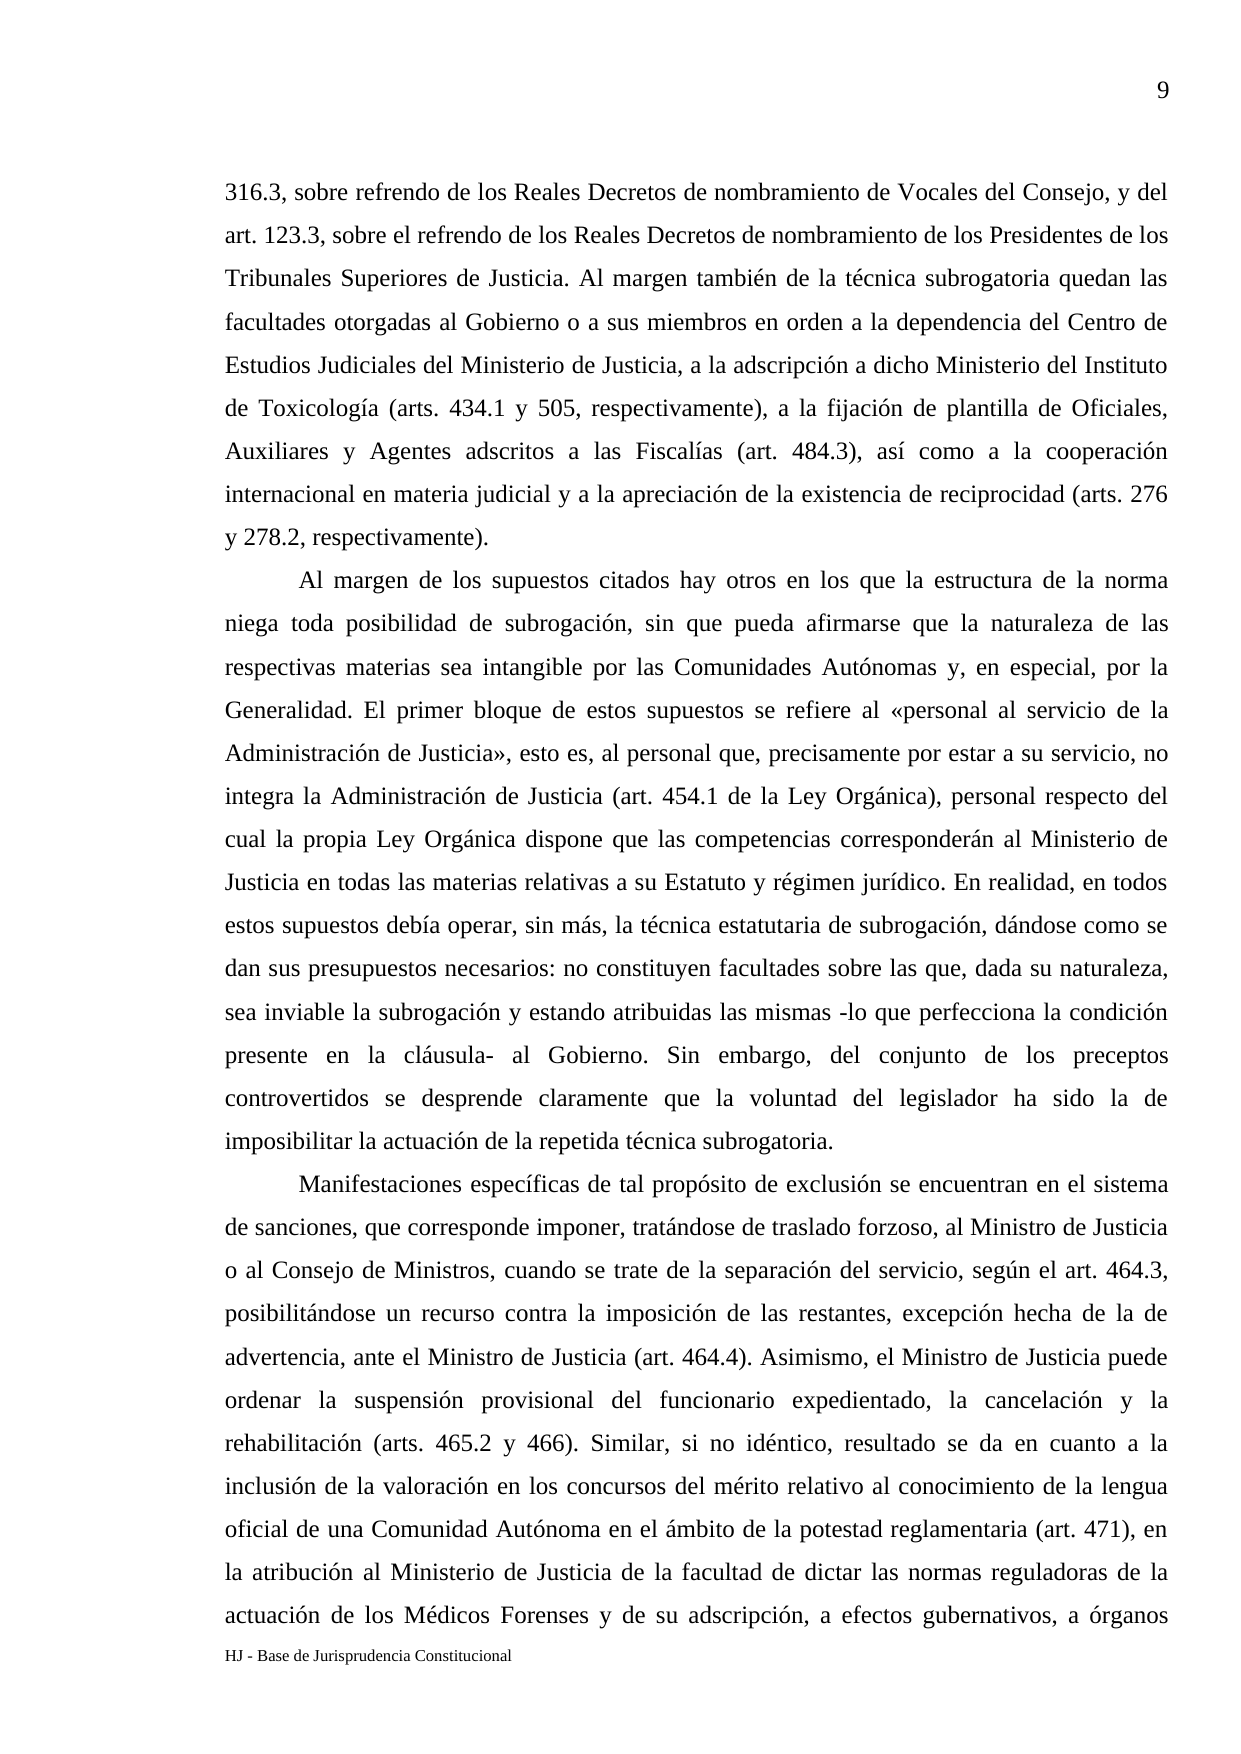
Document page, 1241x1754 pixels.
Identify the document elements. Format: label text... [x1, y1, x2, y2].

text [224, 1169, 1169, 1629]
text Al margen de los supuestos citados hay otros en los que la estructura de la norma niega toda posibilidad de subrogación, sin que pueda afirmarse que la naturaleza de las respectivas materias sea intangible por las Comunidades Autónomas y, en especial, por la Generalidad. El primer bloque de estos supuestos se refiere al «personal al servicio de la Administración de Justicia», esto es, al personal que, precisamente por estar a su servicio, no integra la Administración de Justicia (art. 454.1 de la Ley Orgánica), personal respecto del cual la propia Ley Orgánica dispone que las competencias corresponderán al Ministerio de Justicia en todas las materias relativas a su Estatuto y régimen jurídico. En realidad, en todos estos supuestos debía operar, sin más, la técnica estatutaria de subrogación, dándose como se dan sus presupuestos necesarios: no constituyen facultades sobre las que, dada su naturaleza, sea inviable la subrogación y estando atribuidas las mismas -lo que perfecciona la condición presente en la cláusula- al Gobierno. Sin embargo, del conjunto de los preceptos controvertidos se desprende claramente que la voluntad del legislador ha sido la de imposibilitar la actuación de la repetida técnica subrogatoria. [224, 565, 1169, 1155]
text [224, 177, 1169, 551]
